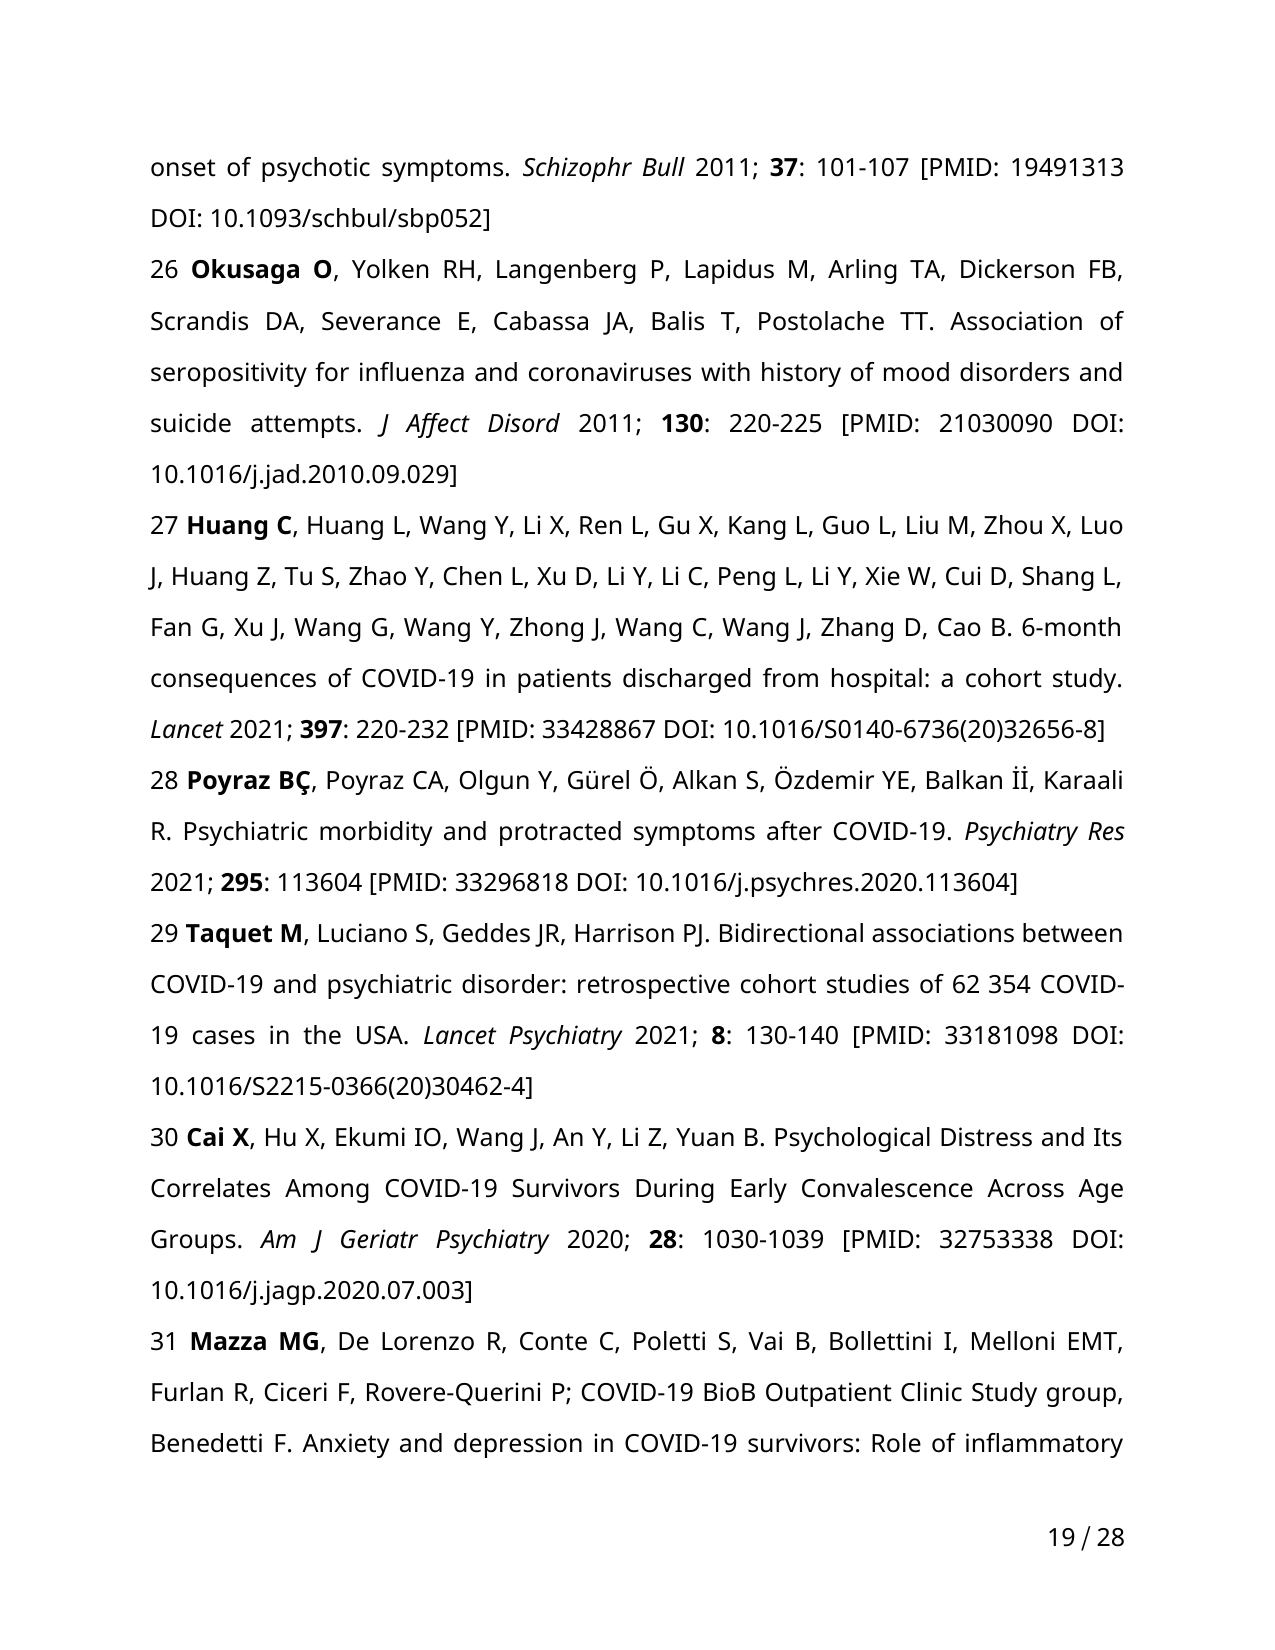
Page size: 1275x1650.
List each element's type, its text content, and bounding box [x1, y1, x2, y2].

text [150, 150, 1125, 235]
text 29 Taquet M, Luciano S, Geddes JR, Harrison PJ. Bidirectional associations between COVID-19 and psychiatric disorder: retrospective cohort studies of 62 354 COVID-19 cases in the USA. Lancet Psychiatry 2021; 8: 130-140 [PMID: 33181098 DOI: 10.1016/S2215-0366(20)30462-4] [150, 916, 1125, 1103]
text 27 Huang C, Huang L, Wang Y, Li X, Ren L, Gu X, Kang L, Guo L, Liu M, Zhou X, Luo J, Huang Z, Tu S, Zhao Y, Chen L, Xu D, Li Y, Li C, Peng L, Li Y, Xie W, Cui D, Shang L, Fan G, Xu J, Wang G, Wang Y, Zhong J, Wang C, Wang J, Zhang D, Cao B. 6-month consequences of COVID-19 in patients discharged from hospital: a cohort study. Lancet 2021; 397: 220-232 [PMID: 33428867 DOI: 10.1016/S0140-6736(20)32656-8] [150, 507, 1125, 746]
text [150, 1324, 1125, 1460]
text 26 Okusaga O, Yolken RH, Langenberg P, Lapidus M, Arling TA, Dickerson FB, Scrandis DA, Severance E, Cabassa JA, Balis T, Postolache TT. Association of seropositivity for influenza and coronaviruses with history of mood disorders and suicide attempts. J Affect Disord 2011; 130: 220-225 [PMID: 21030090 DOI: 10.1016/j.jad.2010.09.029] [150, 252, 1125, 490]
text 28 Poyraz BÇ, Poyraz CA, Olgun Y, Gürel Ö, Alkan S, Özdemir YE, Balkan İİ, Karaali R. Psychiatric morbidity and protracted symptoms after COVID-19. Psychiatry Res 2021; 295: 113604 [PMID: 33296818 DOI: 10.1016/j.psychres.2020.113604] [150, 762, 1125, 899]
text 30 Cai X, Hu X, Ekumi IO, Wang J, An Y, Li Z, Yuan B. Psychological Distress and Its Correlates Among COVID-19 Survivors During Early Convalescence Across Age Groups. Am J Geriatr Psychiatry 2020; 28: 1030-1039 [PMID: 32753338 DOI: 10.1016/j.jagp.2020.07.003] [150, 1120, 1125, 1307]
